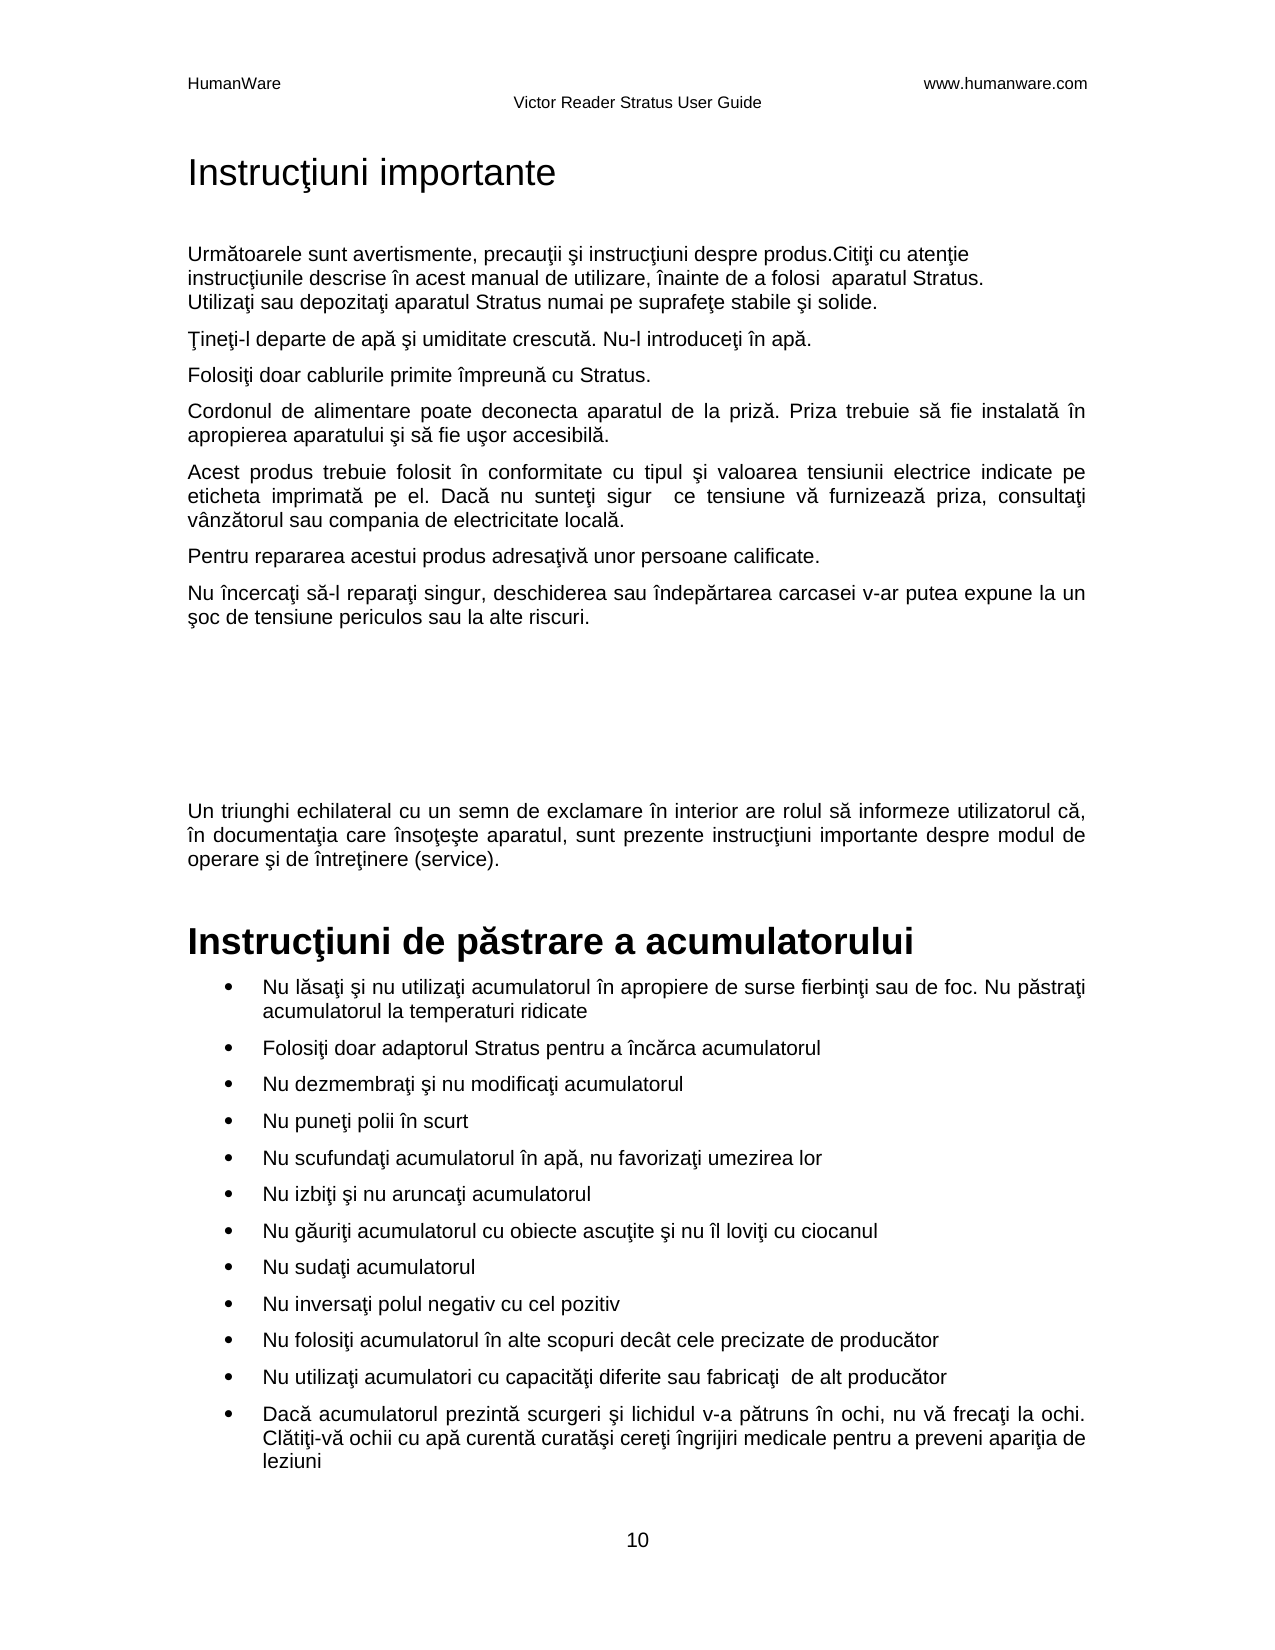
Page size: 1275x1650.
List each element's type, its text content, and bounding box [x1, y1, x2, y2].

list Nu scufundaţi acumulatorul în apă, nu favorizaţi umezirea lor [225, 1145, 1087, 1169]
list Nu lăsaţi şi nu utilizaţi acumulatorul în apropiere de surse fierbinţi sau de foc. Nu păstraţi acumulatorul la temperaturi ridicate [225, 975, 1087, 1023]
text Folosiţi doar cablurile primite împreună cu Stratus. [187, 363, 1087, 387]
text Instrucţiuni de păstrare a acumulatorului [187, 919, 1087, 963]
list Nu găuriţi acumulatorul cu obiecte ascuţite şi nu îl loviţi cu ciocanul [225, 1218, 1087, 1243]
list Nu sudaţi acumulatorul [225, 1255, 1087, 1279]
text Utilizaţi sau depozitaţi aparatul Stratus numai pe suprafeţe stabile şi solide. [187, 290, 1087, 314]
text Pentru repararea acestui produs adresaţivă unor persoane calificate. [187, 544, 1087, 568]
list Nu utilizaţi acumulatori cu capacităţi diferite sau fabricaţi de alt producător [225, 1365, 1087, 1389]
text Cordonul de alimentare poate deconecta aparatul de la priză. Priza trebuie să fie instalată în apropierea aparatului şi să fie uşor accesibilă. [187, 399, 1087, 447]
list Nu inversaţi polul negativ cu cel pozitiv [225, 1292, 1087, 1316]
list Nu dezmembraţi şi nu modificaţi acumulatorul [225, 1072, 1087, 1096]
text Următoarele sunt avertismente, precauţii şi instrucţiuni despre produs.Citiţi cu atenţie instrucţiunile descrise în acest manual de utilizare, înainte de a folosi aparatul Stratus. [187, 242, 1087, 290]
text Nu încercaţi să-l reparaţi singur, deschiderea sau îndepărtarea carcasei v-ar putea expune la un şoc de tensiune periculos sau la alte riscuri. [187, 581, 1087, 628]
list Dacă acumulatorul prezintă scurgeri şi lichidul v-a pătruns în ochi, nu vă frecaţi la ochi. Clătiţi-vă ochii cu apă curentă curatăşi cereţi îngrijiri medicale pentru a preveni apariţia de leziuni [225, 1401, 1087, 1473]
list Nu puneţi polii în scurt [225, 1109, 1087, 1133]
text Ţineţi-l departe de apă şi umiditate crescută. Nu-l introduceţi în apă. [187, 326, 1087, 350]
list Nu folosiţi acumulatorul în alte scopuri decât cele precizate de producător [225, 1328, 1087, 1352]
text Acest produs trebuie folosit în conformitate cu tipul şi valoarea tensiunii electrice indicate pe eticheta imprimată pe el. Dacă nu sunteţi sigur ce tensiune vă furnizează priza, consultaţi vânzătorul sau compania de electricitate locală. [187, 460, 1087, 532]
text Instrucţiuni importante [187, 150, 1087, 193]
text Un triunghi echilateral cu un semn de exclamare în interior are rolul să informeze utilizatorul că, în documentaţia care însoţeşte aparatul, sunt prezente instrucţiuni importante despre modul de operare şi de întreţinere (service). [187, 799, 1087, 871]
list Folosiţi doar adaptorul Stratus pentru a încărca acumulatorul [225, 1036, 1087, 1060]
list Nu izbiţi şi nu aruncaţi acumulatorul [225, 1182, 1087, 1206]
